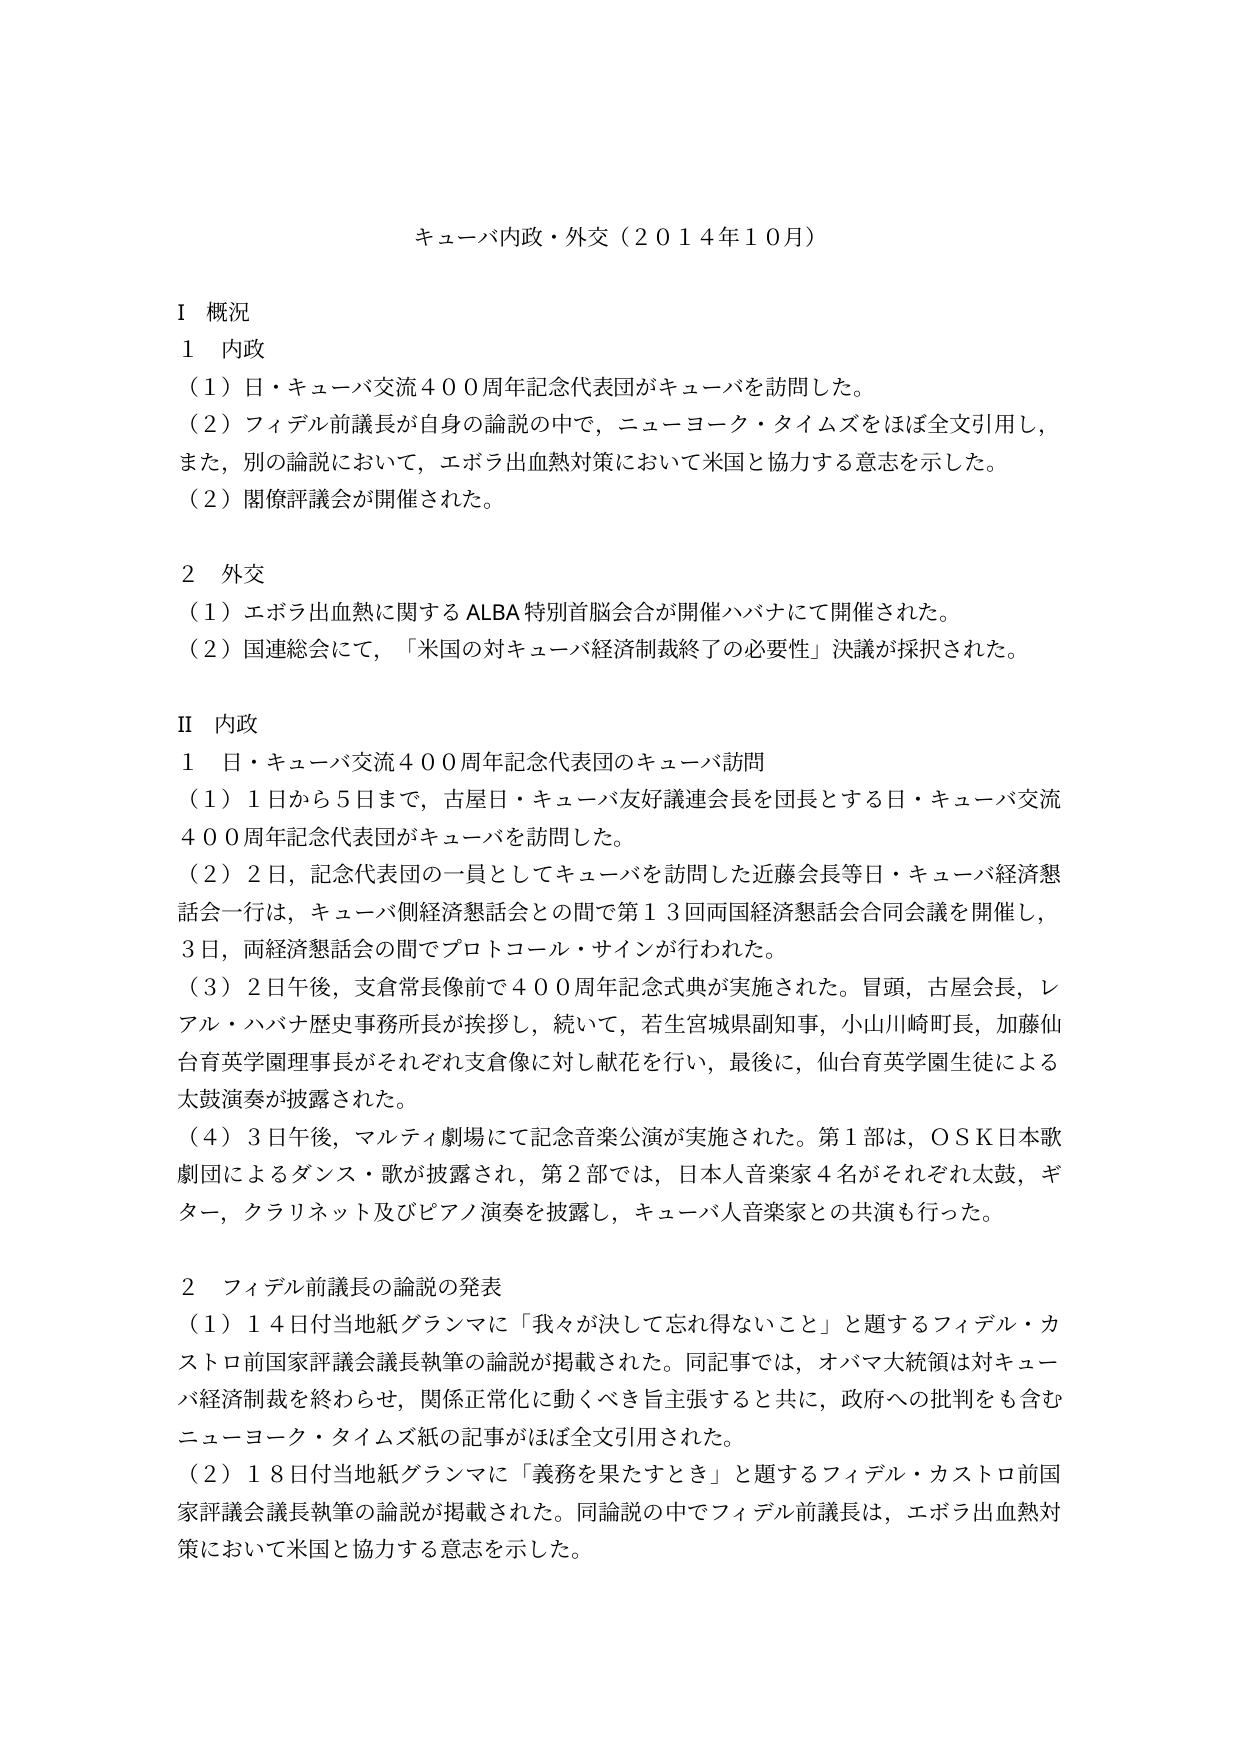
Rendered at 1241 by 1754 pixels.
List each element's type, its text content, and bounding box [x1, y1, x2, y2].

text （１）日・キューバ交流４００周年記念代表団がキューバを訪問した。 [177, 367, 1063, 404]
text （１）エボラ出血熱に関するALBA特別首脳会合が開催ハバナにて開催された。 [177, 592, 1063, 629]
text （２）国連総会にて，「米国の対キューバ経済制裁終了の必要性」決議が採択された。 [177, 629, 1063, 667]
text I 概況 [177, 292, 1063, 329]
text （１）１４日付当地紙グランマに「我々が決して忘れ得ないこと」と題するフィデル・カストロ前国家評議会議長執筆の論説が掲載された。同記事では，オバマ大統領は対キューバ経済制裁を終わらせ，関係正常化に動くべき旨主張すると共に，政府への批判をも含むニューヨーク・タイムズ紙の記事がほぼ全文引用された。 [177, 1304, 1063, 1454]
text ２ フィデル前議長の論説の発表 [177, 1267, 1063, 1304]
text （２）フィデル前議長が自身の論説の中で，ニューヨーク・タイムズをほぼ全文引用し，また，別の論説において，エボラ出血熱対策において米国と協力する意志を示した。 [177, 404, 1063, 479]
text ２ 外交 [177, 554, 1063, 592]
text １ 内政 [177, 329, 1063, 367]
text （１）１日から５日まで，古屋日・キューバ友好議連会長を団長とする日・キューバ交流４００周年記念代表団がキューバを訪問した。 [177, 779, 1063, 854]
text （２）１８日付当地紙グランマに「義務を果たすとき」と題するフィデル・カストロ前国家評議会議長執筆の論説が掲載された。同論説の中でフィデル前議長は，エボラ出血熱対策において米国と協力する意志を示した。 [177, 1454, 1063, 1567]
text （３）２日午後，支倉常長像前で４００周年記念式典が実施された。冒頭，古屋会長，レアル・ハバナ歴史事務所長が挨拶し，続いて，若生宮城県副知事，小山川崎町長，加藤仙台育英学園理事長がそれぞれ支倉像に対し献花を行い，最後に，仙台育英学園生徒による太鼓演奏が披露された。 [177, 967, 1063, 1117]
text （４）３日午後，マルティ劇場にて記念音楽公演が実施された。第１部は，ＯＳＫ日本歌劇団によるダンス・歌が披露され，第２部では，日本人音楽家４名がそれぞれ太鼓，ギター，クラリネット及びピアノ演奏を披露し，キューバ人音楽家との共演も行った。 [177, 1117, 1063, 1229]
text キューバ内政・外交（２０１４年１０月） [177, 217, 1063, 254]
text （２）閣僚評議会が開催された。 [177, 479, 1063, 517]
text II 内政 [177, 704, 1063, 742]
text １ 日・キューバ交流４００周年記念代表団のキューバ訪問 [177, 742, 1063, 779]
text （２）２日，記念代表団の一員としてキューバを訪問した近藤会長等日・キューバ経済懇話会一行は，キューバ側経済懇話会との間で第１３回両国経済懇話会合同会議を開催し，３日，両経済懇話会の間でプロトコール・サインが行われた。 [177, 854, 1063, 967]
